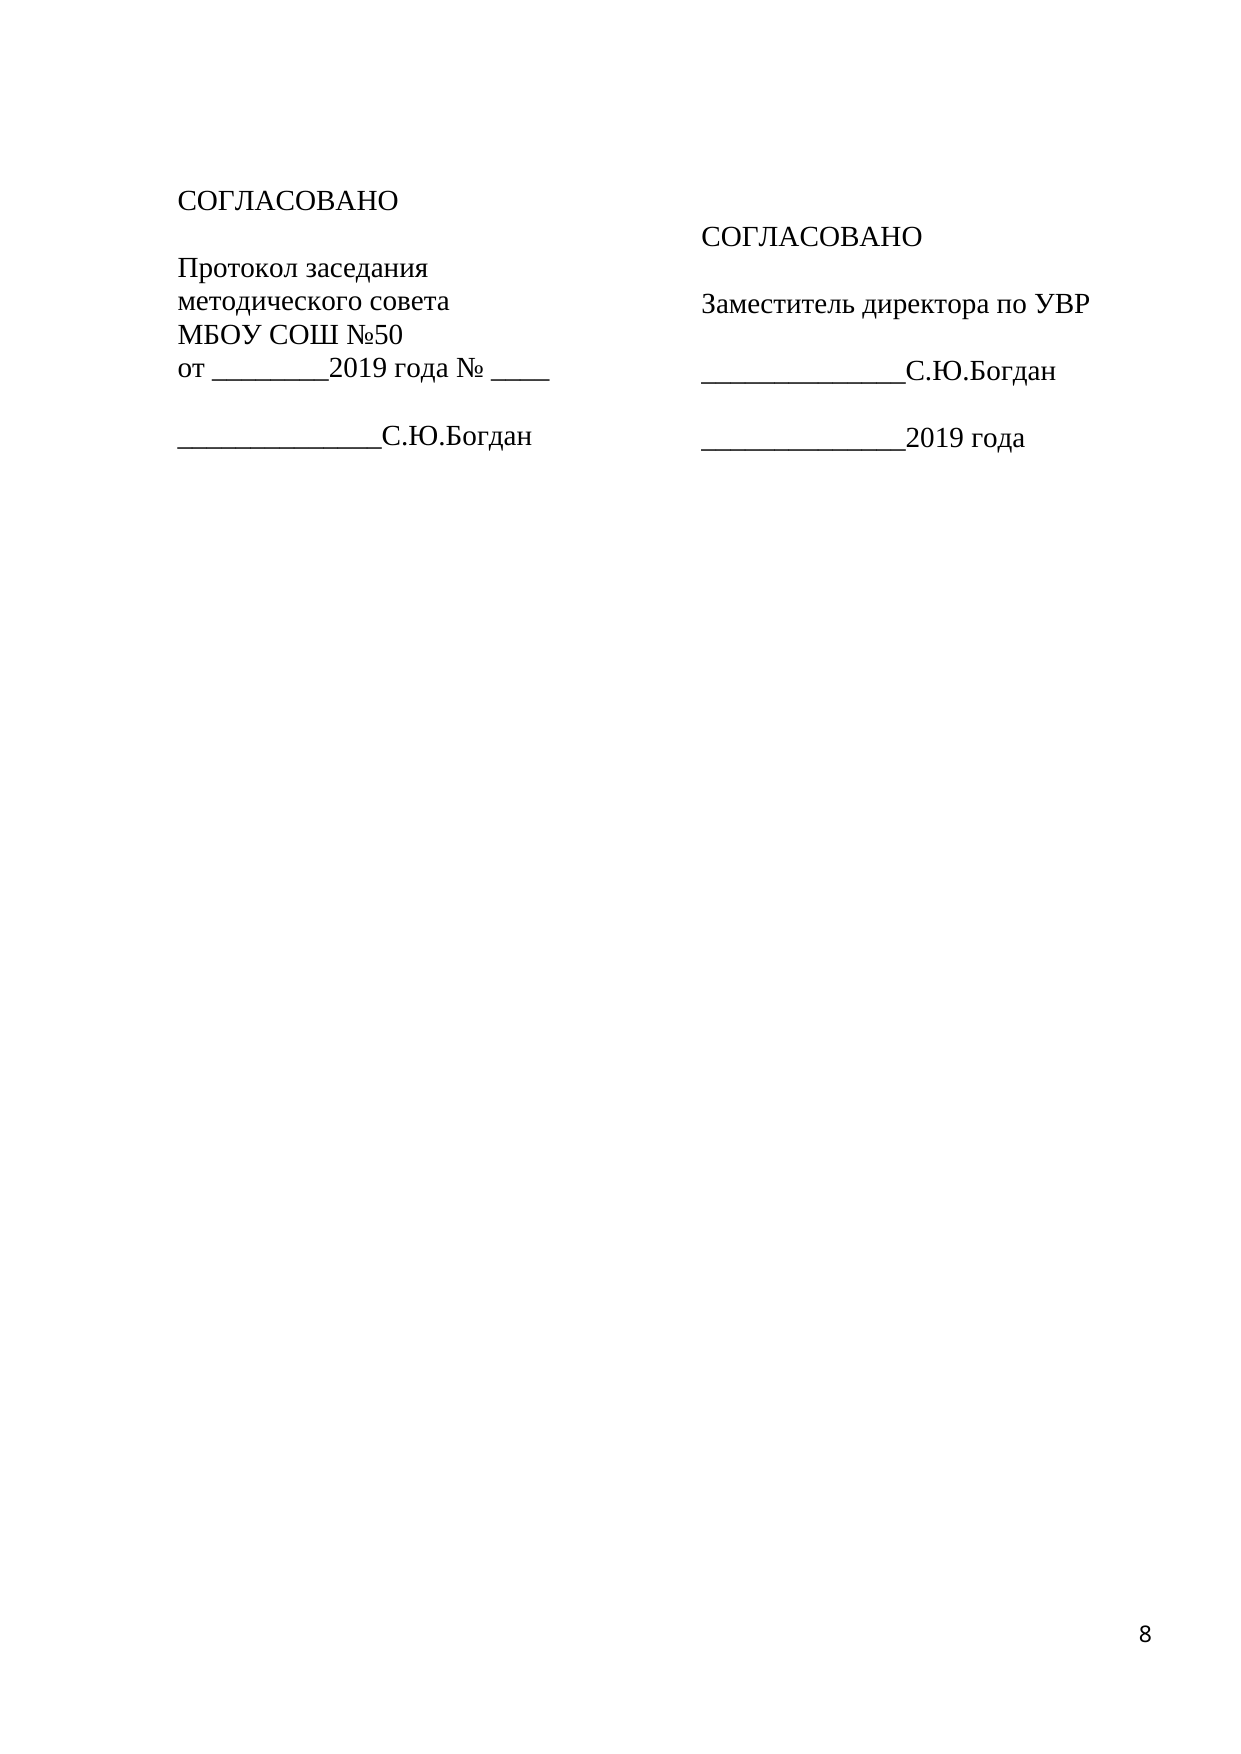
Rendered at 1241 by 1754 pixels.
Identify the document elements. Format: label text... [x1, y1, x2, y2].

text методического совета [177, 283, 627, 317]
text ______________С.Ю.Богдан [177, 418, 627, 451]
text МБОУ СОШ №50 [177, 317, 627, 351]
text ______________С.Ю.Богдан [701, 353, 1152, 386]
text Протокол заседания [177, 250, 627, 283]
text от ________2019 года № ____ [177, 351, 627, 384]
text СОГЛАСОВАНО [177, 183, 627, 216]
text СОГЛАСОВАНО [701, 219, 1152, 252]
text Заместитель директора по УВР [701, 286, 1152, 319]
text ______________2019 года [701, 420, 1152, 453]
